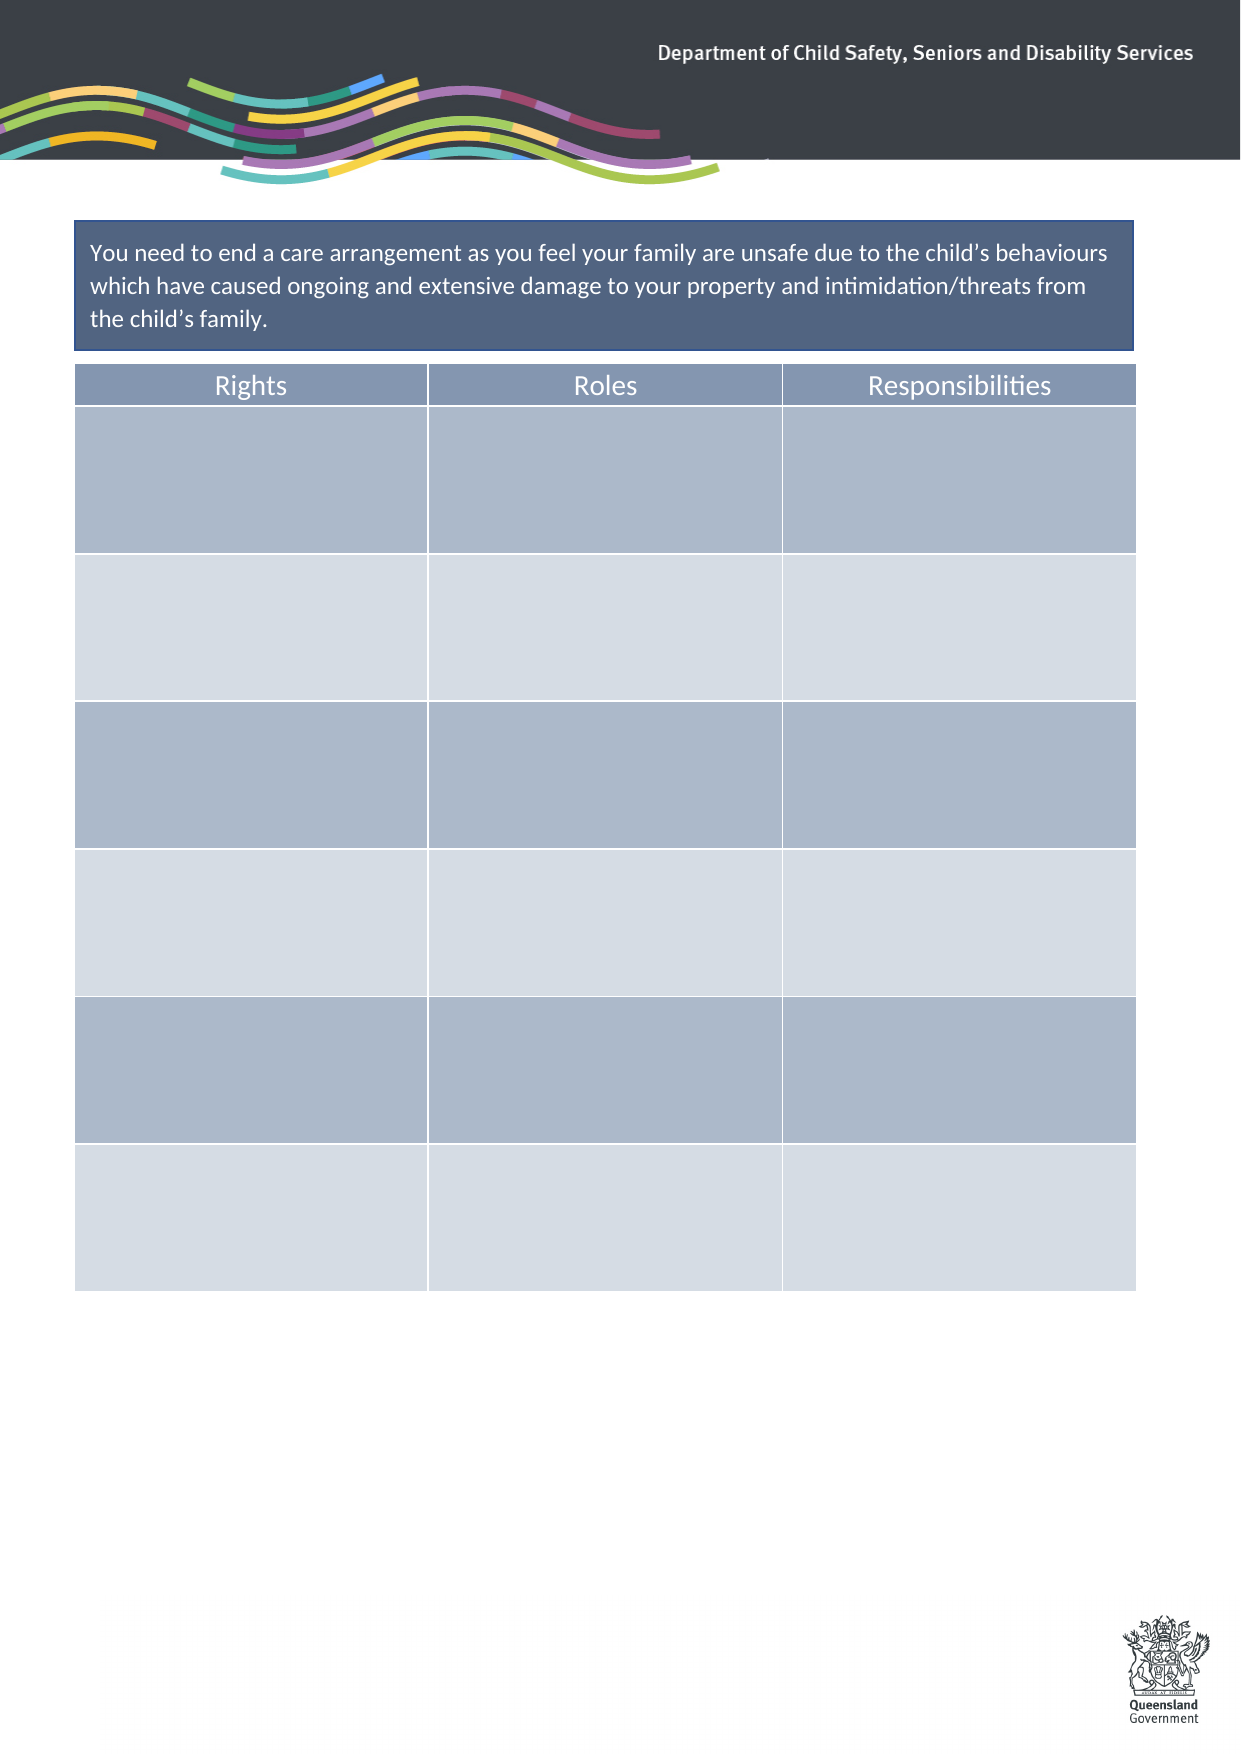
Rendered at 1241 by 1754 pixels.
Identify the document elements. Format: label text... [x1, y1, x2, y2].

table_cell [429, 850, 782, 996]
table_header Rights [75, 364, 427, 405]
table_cell [75, 555, 427, 700]
table_cell [783, 997, 1136, 1143]
table_cell [75, 407, 427, 553]
table_cell [75, 997, 427, 1143]
table_cell [783, 702, 1136, 848]
table_cell [429, 407, 782, 553]
table_cell [75, 702, 427, 848]
table_cell [429, 702, 782, 848]
table_cell [75, 850, 427, 996]
table_cell [429, 555, 782, 700]
table_cell [783, 555, 1136, 700]
table_header Roles [429, 364, 782, 405]
table_cell [75, 1145, 427, 1291]
table_cell [783, 850, 1136, 996]
picture [100, 1595, 1241, 1754]
table_cell [429, 997, 782, 1143]
table_cell [783, 1145, 1136, 1291]
picture [0, 0, 1241, 192]
table_cell [783, 407, 1136, 553]
table_header Responsibilities [783, 364, 1136, 405]
table_cell [429, 1145, 782, 1291]
